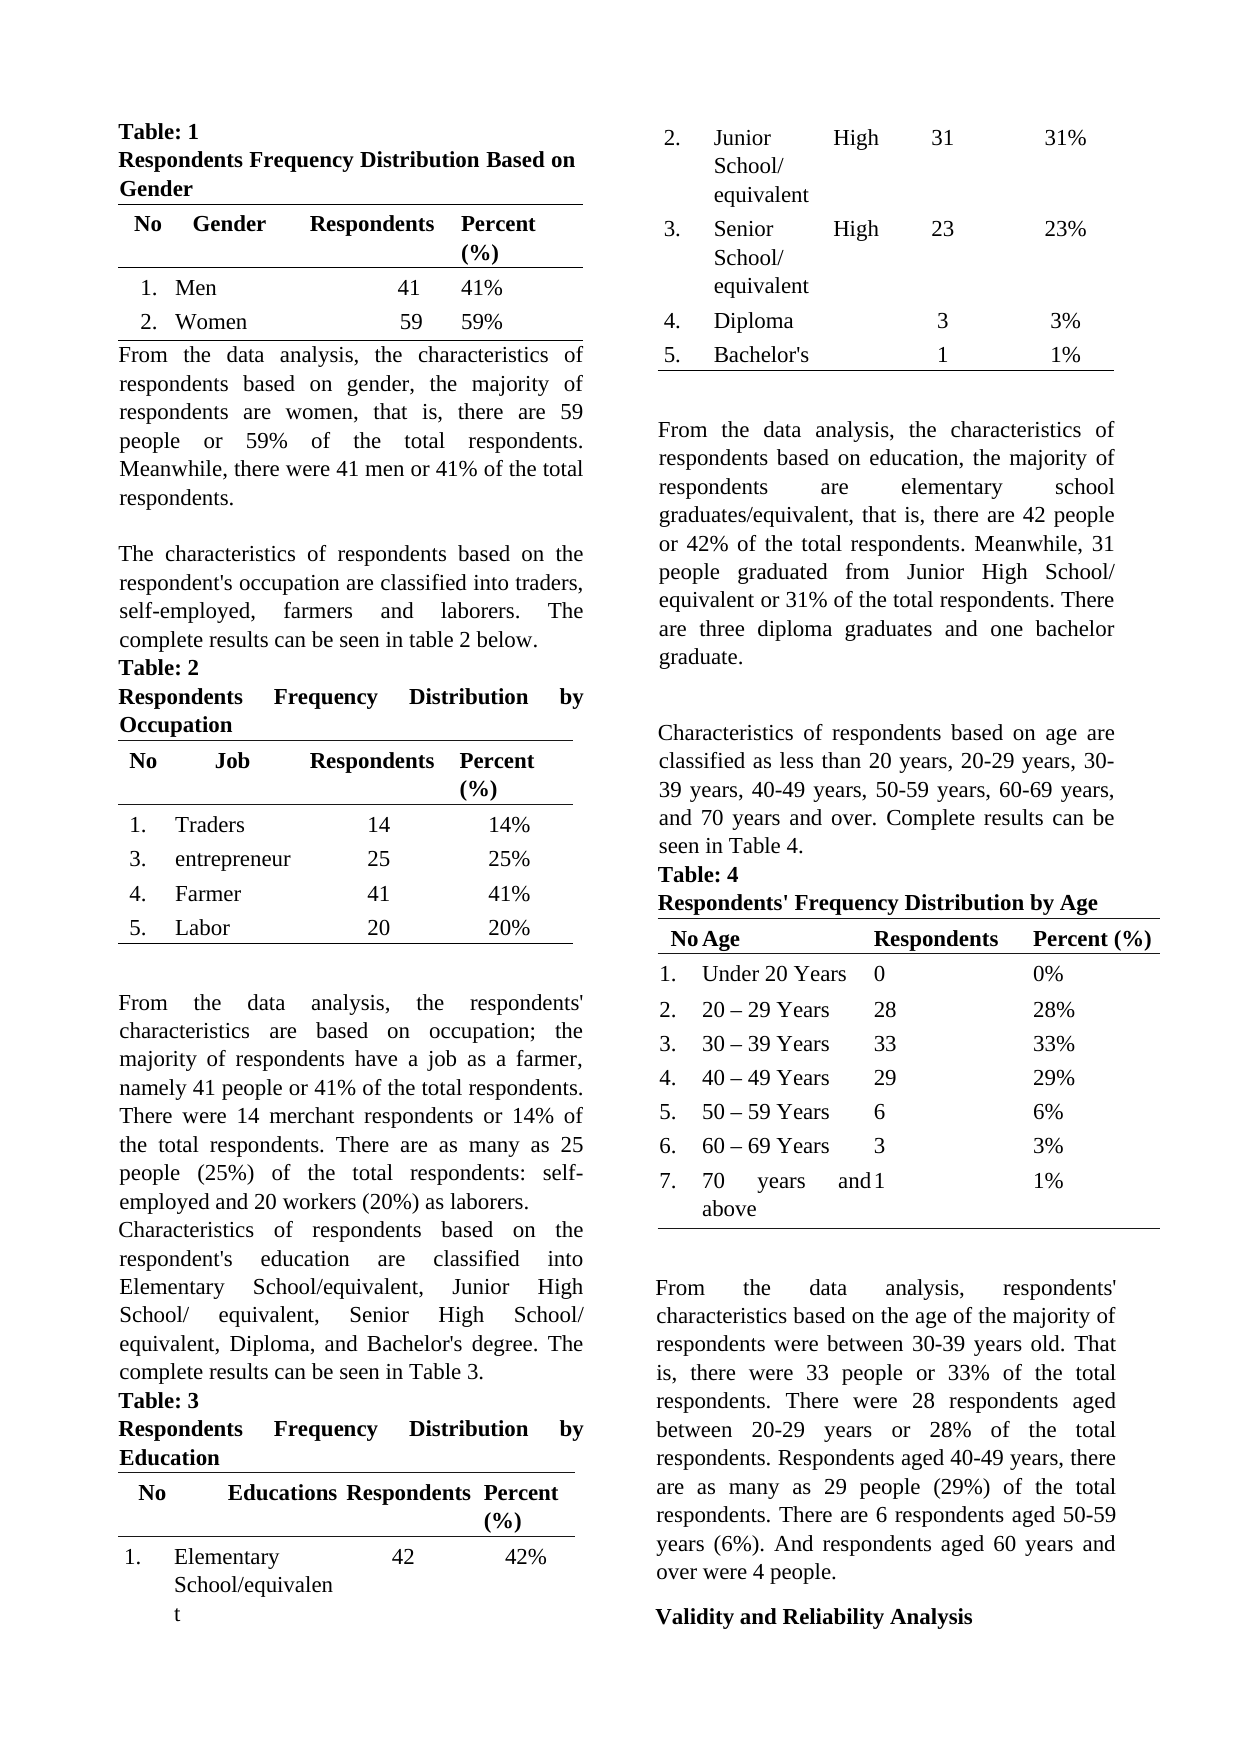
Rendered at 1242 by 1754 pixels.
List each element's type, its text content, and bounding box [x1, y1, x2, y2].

table_header Percent (%) [484, 1473, 575, 1536]
table_cell 2. [118, 302, 175, 340]
subtitle Table: 1 [118, 118, 576, 144]
table_header Respondents [310, 205, 461, 267]
table_cell 7. [658, 1161, 702, 1227]
table_header Age [702, 919, 873, 953]
table_cell 23 [886, 210, 1023, 301]
table_header Percent (%) [1033, 919, 1160, 953]
table_cell 2. [658, 118, 713, 209]
table_cell Under 20 Years [702, 954, 873, 990]
table_cell 25% [459, 839, 573, 873]
table_cell Women [175, 302, 309, 340]
table_cell 42 [346, 1537, 483, 1628]
table_cell 2. [658, 990, 702, 1024]
table_cell 41 [310, 874, 459, 908]
table_cell 6 [874, 1093, 1033, 1127]
table_cell 3 [874, 1127, 1033, 1161]
table_cell 4. [658, 301, 713, 335]
table_cell 70 years and above [702, 1161, 873, 1227]
table_header Gender [175, 205, 309, 267]
table_cell entrepreneur [175, 839, 309, 873]
table_cell Diploma [714, 301, 886, 335]
table_cell 3. [658, 210, 713, 301]
table_header Respondents [874, 919, 1033, 953]
table_cell 1 [886, 335, 1023, 370]
subtitle Respondents Frequency Distribution by Occupation [118, 683, 584, 737]
table_cell 25 [310, 839, 459, 873]
table_cell 1. [118, 1537, 174, 1628]
table_cell 5. [118, 908, 175, 942]
subtitle Table: 4 [658, 861, 1115, 887]
table_cell Elementary School/equivalent [174, 1537, 346, 1628]
subtitle Respondents Frequency Distribution Based on Gender [118, 147, 576, 201]
table_cell 6% [1033, 1093, 1160, 1127]
table_cell 30 – 39 Years [702, 1024, 873, 1058]
table_cell 14% [459, 805, 573, 839]
table_cell 60 – 69 Years [702, 1127, 873, 1161]
table_header Percent (%) [459, 741, 573, 803]
table_cell 50 – 59 Years [702, 1093, 873, 1127]
table_cell 20 – 29 Years [702, 990, 873, 1024]
table_cell 59% [461, 302, 583, 340]
table_cell 42% [484, 1537, 575, 1628]
table_cell 40 – 49 Years [702, 1059, 873, 1093]
subtitle Respondents' Frequency Distribution by Age [658, 889, 1115, 916]
table_cell 6. [658, 1127, 702, 1161]
table_cell 23% [1023, 210, 1114, 301]
table_cell 28 [874, 990, 1033, 1024]
subtitle From the data analysis, the respondents' characteristics are based on occupation; the majority of respondents have a job as a farmer, namely 41 people or 41% of the total respondents. There were 14 merchant respondents or 14% of the total respondents. There are as many as 25 people (25%) of the total respondents: self-employed and 20 workers (20%) as laborers. [118, 989, 584, 1214]
table_header No [118, 205, 175, 267]
table_cell 29% [1033, 1059, 1160, 1093]
table_cell 31 [886, 118, 1023, 209]
table_header No [118, 741, 175, 803]
table_cell 41% [459, 874, 573, 908]
subtitle From the data analysis, the characteristics of respondents based on gender, the majority of respondents are women, that is, there are 59 people or 59% of the total respondents. Meanwhile, there were 41 men or 41% of the total respondents. [118, 341, 584, 510]
subtitle Respondents Frequency Distribution by Education [118, 1415, 584, 1470]
table_header Job [175, 741, 309, 803]
subtitle The characteristics of respondents based on the respondent's occupation are classified into traders, self-employed, farmers and laborers. The complete results can be seen in table 2 below. [118, 541, 584, 652]
table_cell 0% [1033, 954, 1160, 990]
table_cell Senior High School/ equivalent [714, 210, 886, 301]
table_cell 41 [310, 268, 461, 302]
table_cell 33% [1033, 1024, 1160, 1058]
table_cell 1. [118, 805, 175, 839]
table_cell 31% [1023, 118, 1114, 209]
table_cell 1. [118, 268, 175, 302]
table_cell 5. [658, 335, 713, 370]
table_cell 3. [118, 839, 175, 873]
table_header Percent (%) [461, 205, 583, 267]
table_cell Farmer [175, 874, 309, 908]
table_cell 1% [1023, 335, 1114, 370]
table_header Respondents [346, 1473, 483, 1536]
table_cell 1% [1033, 1161, 1160, 1227]
text From the data analysis, respondents' characteristics based on the age of the majority of respondents were between 30-39 years old. That is, there were 33 people or 33% of the total respondents. There were 28 respondents aged between 20-29 years or 28% of the total respondents. Respondents aged 40-49 years, there are as many as 29 people (29%) of the total respondents. There are 6 respondents aged 50-59 years (6%). And respondents aged 60 years and over were 4 people. [655, 1274, 1117, 1584]
table_cell 1 [874, 1161, 1033, 1227]
subtitle Table: 2 [118, 654, 584, 681]
table_cell Junior High School/ equivalent [714, 118, 886, 209]
text Validity and Reliability Analysis [655, 1603, 1117, 1629]
table_cell Labor [175, 908, 309, 942]
subtitle Characteristics of respondents based on the respondent's education are classified into Elementary School/equivalent, Junior High School/ equivalent, Senior High School/ equivalent, Diploma, and Bachelor's degree. The complete results can be seen in Table 3. [118, 1216, 584, 1385]
table_cell Men [175, 268, 309, 302]
table_cell 33 [874, 1024, 1033, 1058]
subtitle From the data analysis, the characteristics of respondents based on education, the majority of respondents are elementary school graduates/equivalent, that is, there are 42 people or 42% of the total respondents. Meanwhile, 31 people graduated from Junior High School/ equivalent or 31% of the total respondents. There are three diploma graduates and one bachelor graduate. [658, 416, 1115, 670]
table_header Educations [174, 1473, 346, 1536]
table_cell 20% [459, 908, 573, 942]
table_cell 5. [658, 1093, 702, 1127]
table_cell 0 [874, 954, 1033, 990]
table_cell 4. [118, 874, 175, 908]
table_cell Traders [175, 805, 309, 839]
table_cell 29 [874, 1059, 1033, 1093]
table_cell 1. [658, 954, 702, 990]
subtitle Table: 3 [118, 1387, 584, 1413]
table_header No [118, 1473, 174, 1536]
subtitle Characteristics of respondents based on age are classified as less than 20 years, 20-29 years, 30-39 years, 40-49 years, 50-59 years, 60-69 years, and 70 years and over. Complete results can be seen in Table 4. [658, 719, 1115, 859]
table_cell 20 [310, 908, 459, 942]
table_cell 59 [310, 302, 461, 340]
table_cell 3. [658, 1024, 702, 1058]
table_cell 3 [886, 301, 1023, 335]
table_header No [658, 919, 702, 953]
table_cell 3% [1023, 301, 1114, 335]
table_cell 14 [310, 805, 459, 839]
table_header Respondents [310, 741, 459, 803]
table_cell Bachelor's [714, 335, 886, 370]
table_cell 4. [658, 1059, 702, 1093]
table_cell 3% [1033, 1127, 1160, 1161]
table_cell 41% [461, 268, 583, 302]
table_cell 28% [1033, 990, 1160, 1024]
